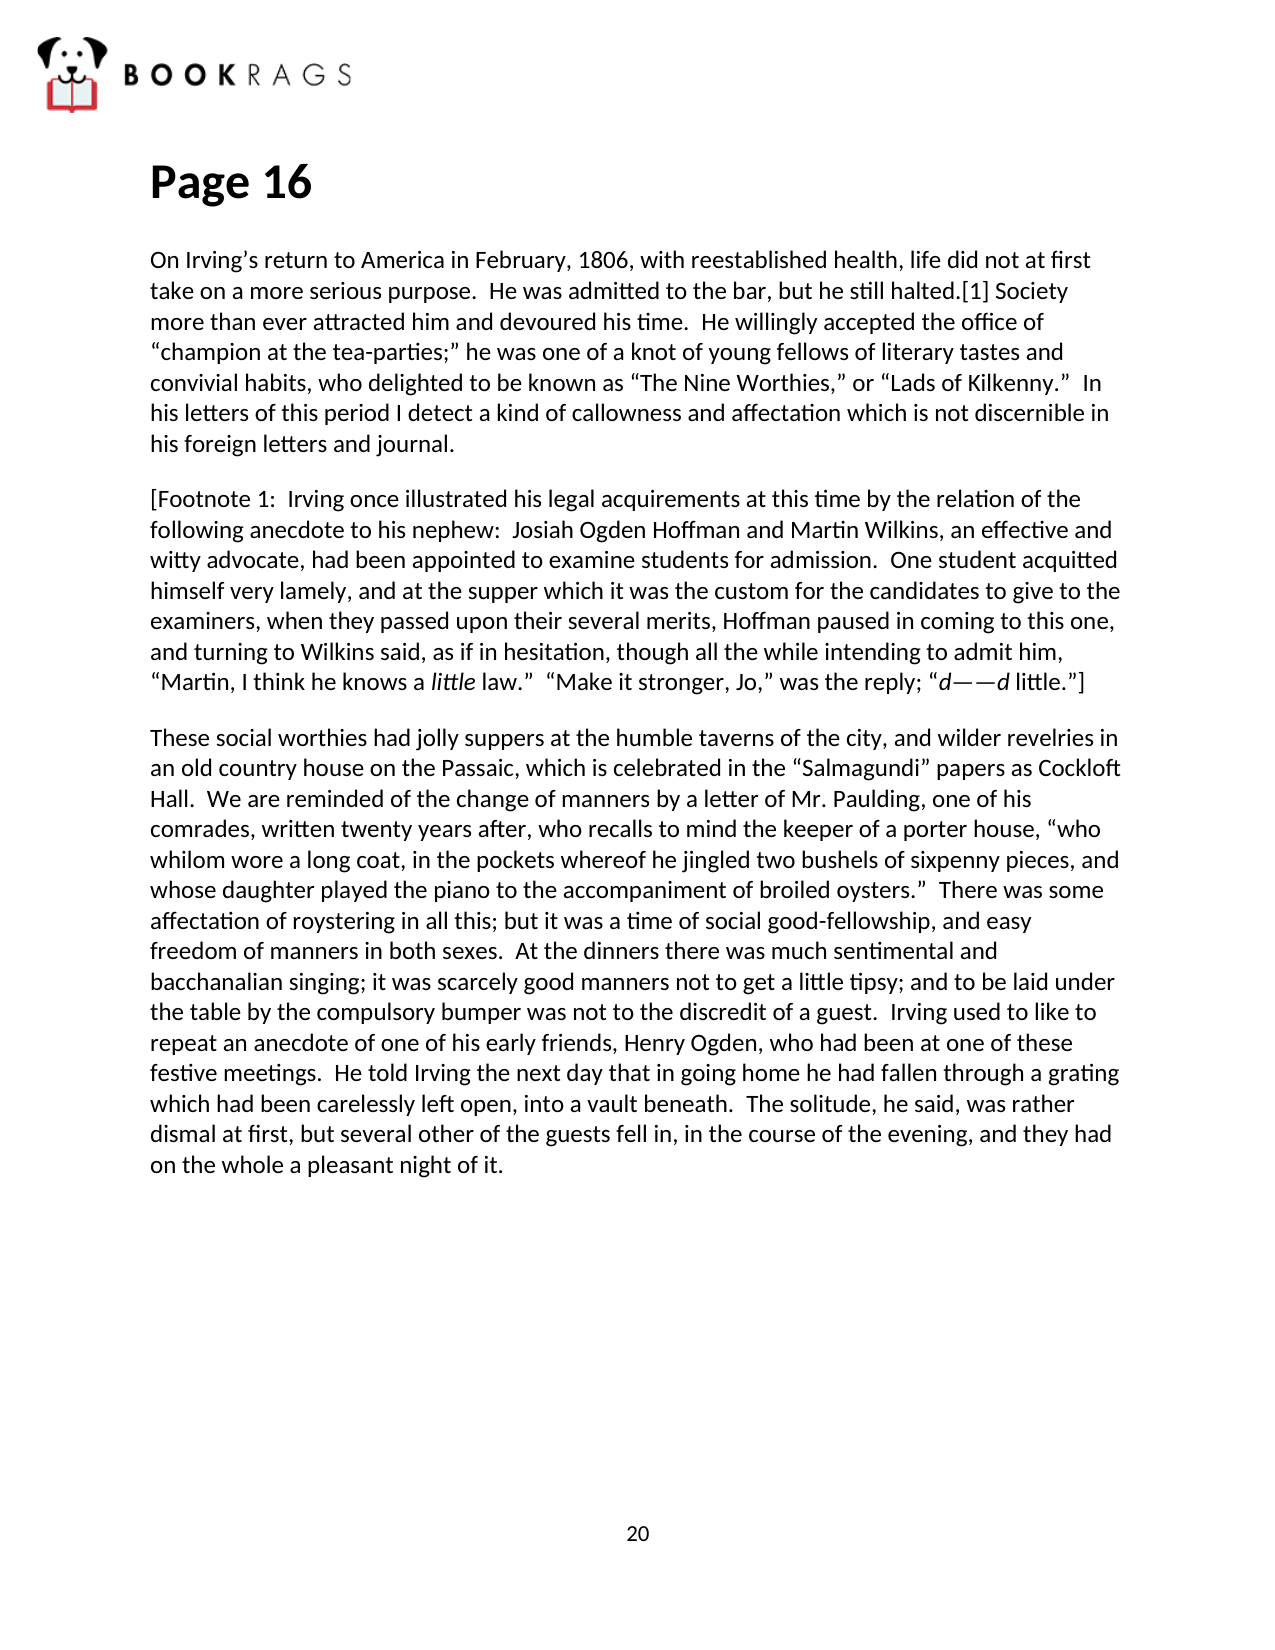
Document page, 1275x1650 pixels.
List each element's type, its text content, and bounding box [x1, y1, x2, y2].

text These social worthies had jolly suppers at the humble taverns of the city, and wilder revelries in an old country house on the Passaic, which is celebrated in the “Salmagundi” papers as Cockloft Hall. We are reminded of the change of manners by a letter of Mr. Paulding, one of his comrades, written twenty years after, who recalls to mind the keeper of a porter house, “who whilom wore a long coat, in the pockets whereof he jingled two bushels of sixpenny pieces, and whose daughter played the piano to the accompaniment of broiled oysters.” There was some affectation of roystering in all this; but it was a time of social good-fellowship, and easy freedom of manners in both sexes. At the dinners there was much sentimental and bacchanalian singing; it was scarcely good manners not to get a little tipsy; and to be laid under the table by the compulsory bumper was not to the discredit of a guest. Irving used to like to repeat an anecdote of one of his early friends, Henry Ogden, who had been at one of these festive meetings. He told Irving the next day that in going home he had fallen through a grating which had been carelessly left open, into a vault beneath. The solitude, he said, was rather dismal at first, but several other of the guests fell in, in the course of the evening, and they had on the whole a pleasant night of it. [150, 722, 1125, 1180]
picture [37, 37, 351, 113]
text On Irving’s return to America in February, 1806, with reestablished health, life did not at first take on a more serious purpose. He was admitted to the bar, but he still halted.[1] Society more than ever attracted him and devoured his time. He willingly accepted the office of “champion at the tea-parties;” he was one of a knot of young fellows of literary tastes and convivial habits, who delighted to be known as “The Nine Worthies,” or “Lads of Kilkenny.” In his letters of this period I detect a kind of callowness and affectation which is not discernible in his foreign letters and journal. [150, 244, 1125, 458]
text Page 16 [150, 150, 1125, 211]
text [Footnote 1: Irving once illustrated his legal acquirements at this time by the relation of the following anecdote to his nephew: Josiah Ogden Hoffman and Martin Wilkins, an effective and witty advocate, had been appointed to examine students for admission. One student acquitted himself very lamely, and at the supper which it was the custom for the candidates to give to the examiners, when they passed upon their several merits, Hoffman paused in coming to this one, and turning to Wilkins said, as if in hesitation, though all the while intending to admit him, “Martin, I think he knows a little law.” “Make it stronger, Jo,” was the reply; “d——­d little.”] [150, 483, 1125, 697]
